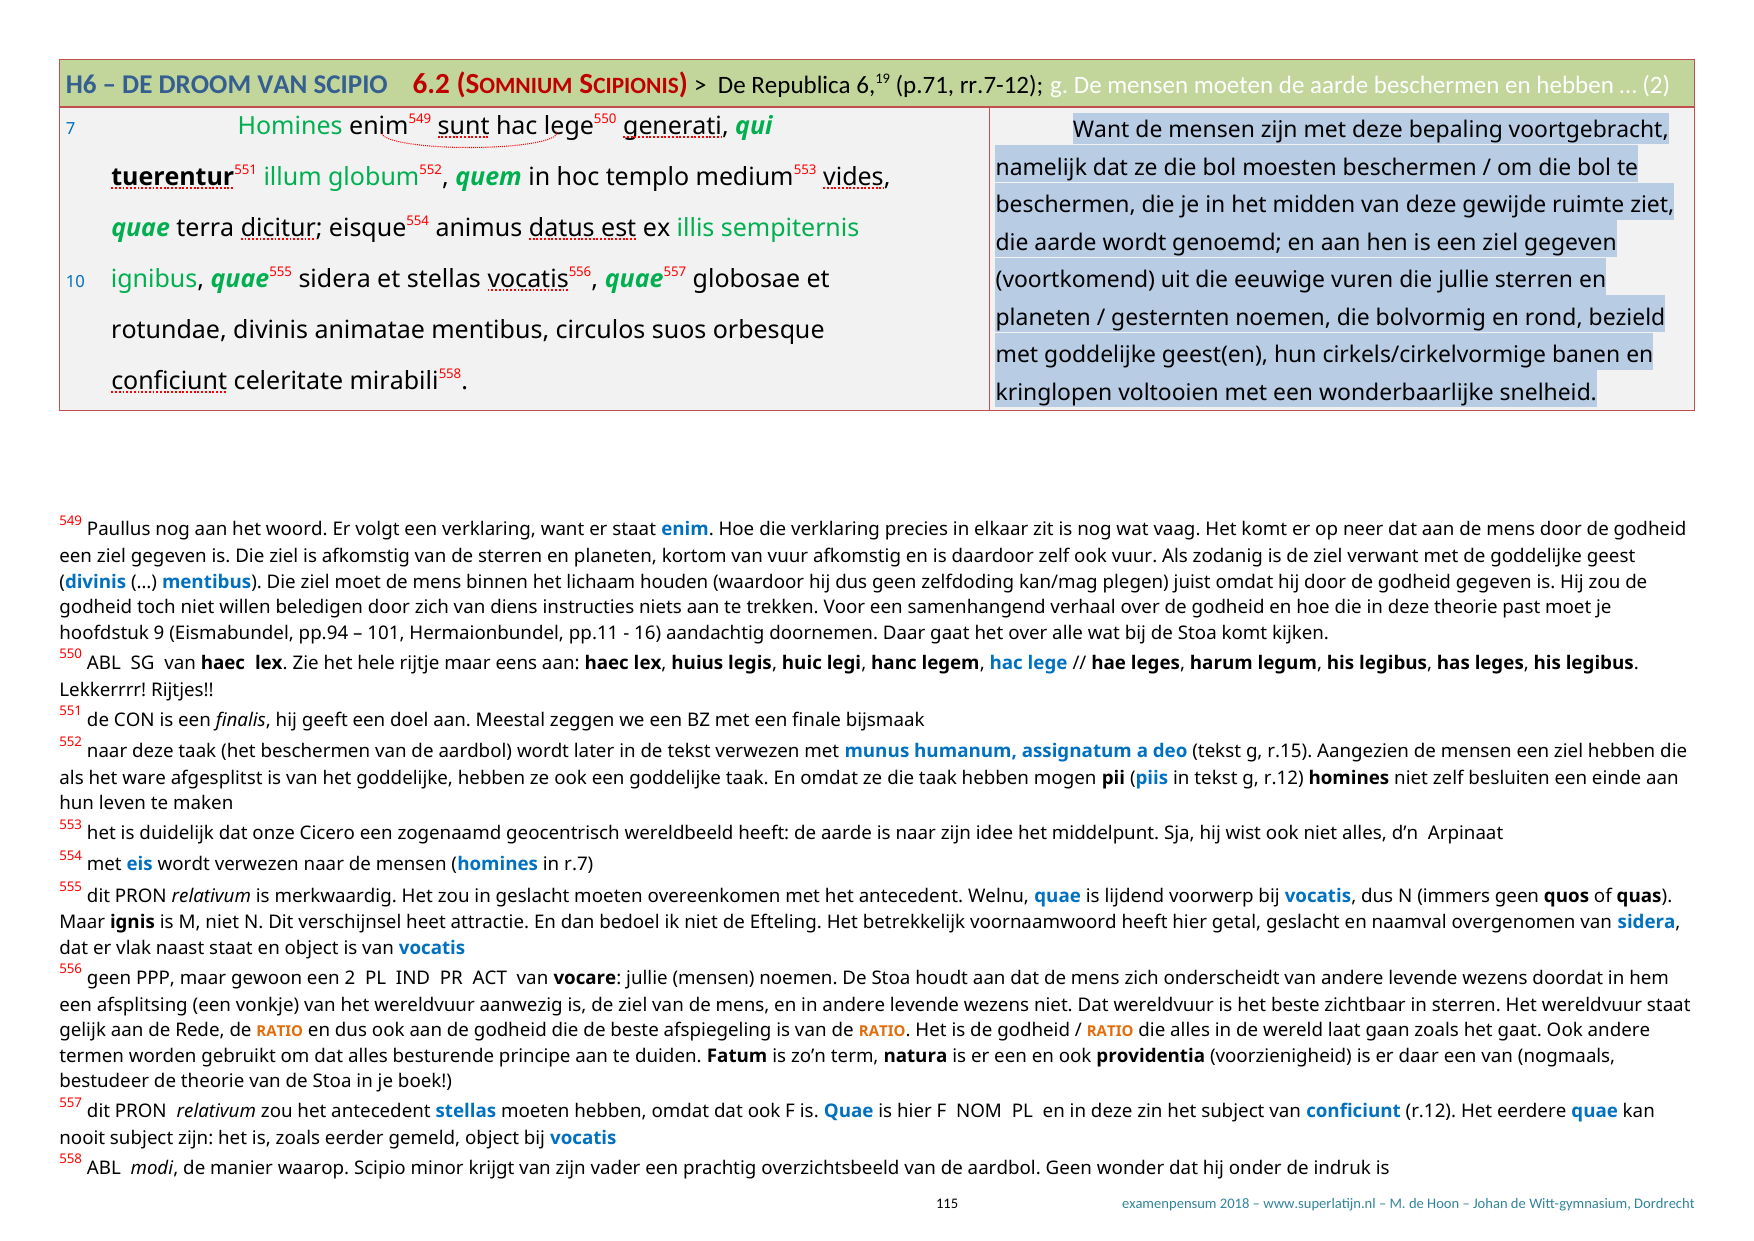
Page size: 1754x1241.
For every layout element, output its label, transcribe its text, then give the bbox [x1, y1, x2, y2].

table_cell Want de mensen zijn met deze bepaling voortgebracht, namelijk dat ze die bol moesten beschermen / om die bol te beschermen, die je in het midden van deze gewijde ruimte ziet, die aarde wordt genoemd; en aan hen is een ziel gegeven (voortkomend) uit die eeuwige vuren die jullie sterren en planeten / gesternten noemen, die bolvormig en rond, bezield met goddelijke geest(en), hun cirkels/cirkelvormige banen en kringlopen voltooien met een wonderbaarlijke snelheid. [990, 108, 1694, 410]
table_cell 7 Homines enim sunt hac lege generati, qui tuerentur illum globum, quem in hoc templo medium vides, quae terra dicitur; eisque animus datus est ex illis sempiternis 10 ignibus, quae sidera et stellas vocatis, quae globosae et rotundae, divinis animatae mentibus, circulos suos orbesque conficiunt celeritate mirabili. [60, 108, 989, 410]
table_header H6 – DE DROOM VAN SCIPIO 6.2 (Somnium Scipionis) > De Republica 6,19 (p.71, rr.7-12); g. De mensen moeten de aarde beschermen en hebben … (2) [60, 60, 1694, 106]
